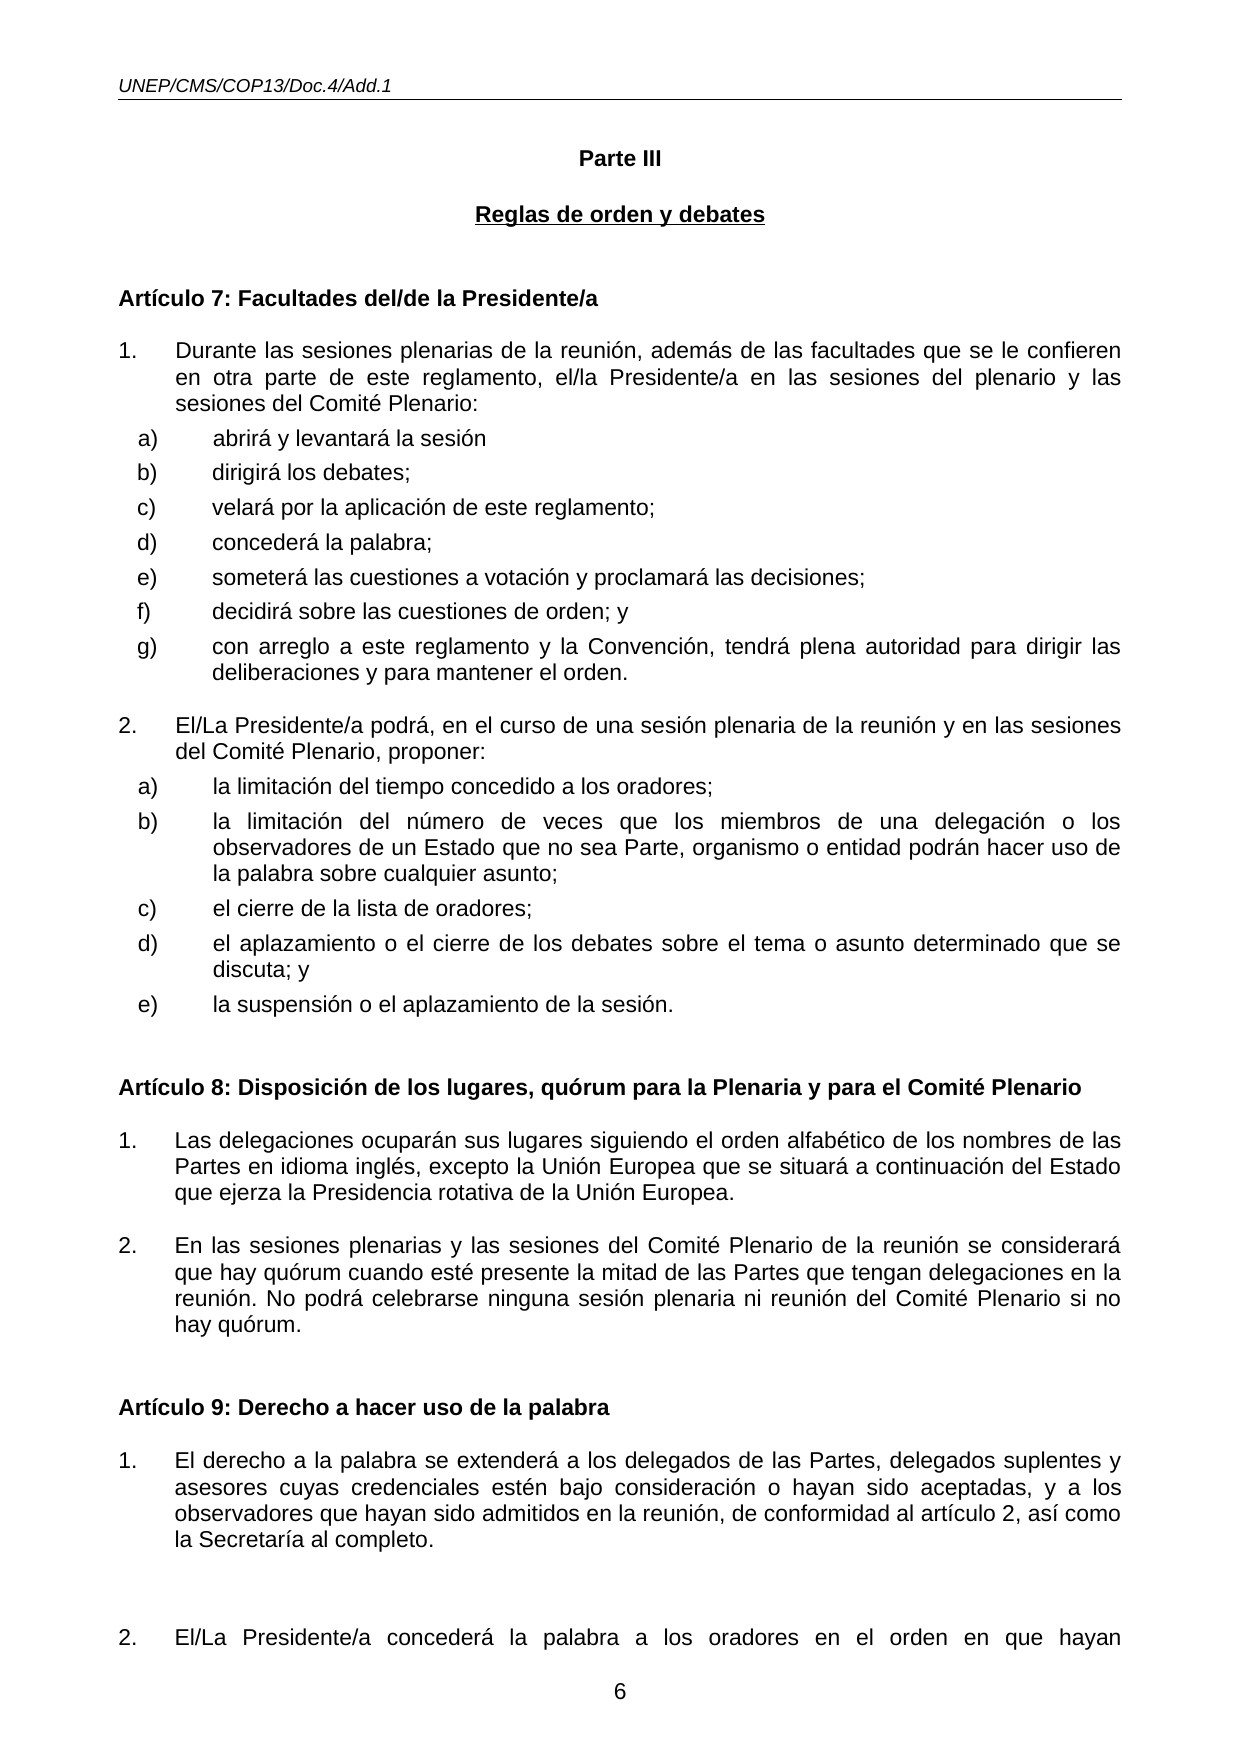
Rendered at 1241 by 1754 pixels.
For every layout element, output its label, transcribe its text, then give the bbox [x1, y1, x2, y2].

list En las sesiones plenarias y las sesiones del Comité Plenario de la reunión se considerará que hay quórum cuando esté presente la mitad de las Partes que tengan delegaciones en la reunión. No podrá celebrarse ninguna sesión plenaria ni reunión del Comité Plenario si no hay quórum. [118, 1232, 1122, 1337]
text Parte III [118, 144, 1122, 171]
list velará por la aplicación de este reglamento; [137, 494, 1122, 520]
list El derecho a la palabra se extenderá a los delegados de las Partes, delegados suplentes y asesores cuyas credenciales estén bajo consideración o hayan sido aceptadas, y a los observadores que hayan sido admitidos en la reunión, de conformidad al artículo 2, así como la Secretaría al completo. [118, 1447, 1122, 1552]
text Artículo 7: Facultades del/de la Presidente/a [118, 284, 1122, 311]
text Reglas de orden y debates [118, 201, 1122, 228]
text Artículo 9: Derecho a hacer uso de la palabra [118, 1394, 1122, 1421]
text Artículo 8: Disposición de los lugares, quórum para la Plenaria y para el Comité Plenario [118, 1074, 1122, 1100]
list el cierre de la lista de oradores; [138, 895, 1122, 921]
list decidirá sobre las cuestiones de orden; y [137, 598, 1122, 624]
list la suspensión o el aplazamiento de la sesión. [138, 991, 1122, 1017]
list el aplazamiento o el cierre de los debates sobre el tema o asunto determinado que se discuta; y [138, 930, 1122, 982]
list la limitación del tiempo concedido a los oradores; [138, 773, 1122, 799]
list concederá la palabra; [137, 529, 1122, 555]
list Las delegaciones ocuparán sus lugares siguiendo el orden alfabético de los nombres de las Partes en idioma inglés, excepto la Unión Europea que se situará a continuación del Estado que ejerza la Presidencia rotativa de la Unión Europea. [118, 1127, 1122, 1206]
list someterá las cuestiones a votación y proclamará las decisiones; [137, 563, 1122, 590]
list El/La Presidente/a podrá, en el curso de una sesión plenaria de la reunión y en las sesiones del Comité Plenario, proponer: [118, 712, 1122, 764]
list abrirá y levantará la sesión [138, 425, 1122, 451]
list la limitación del número de veces que los miembros de una delegación o los observadores de un Estado que no sea Parte, organismo o entidad podrán hacer uso de la palabra sobre cualquier asunto; [138, 808, 1122, 887]
list Durante las sesiones plenarias de la reunión, además de las facultades que se le confieren en otra parte de este reglamento, el/la Presidente/a en las sesiones del plenario y las sesiones del Comité Plenario: [118, 337, 1122, 416]
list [118, 1624, 1122, 1650]
list con arreglo a este reglamento y la Convención, tendrá plena autoridad para dirigir las deliberaciones y para mantener el orden. [137, 633, 1122, 686]
list dirigirá los debates; [137, 459, 1122, 486]
